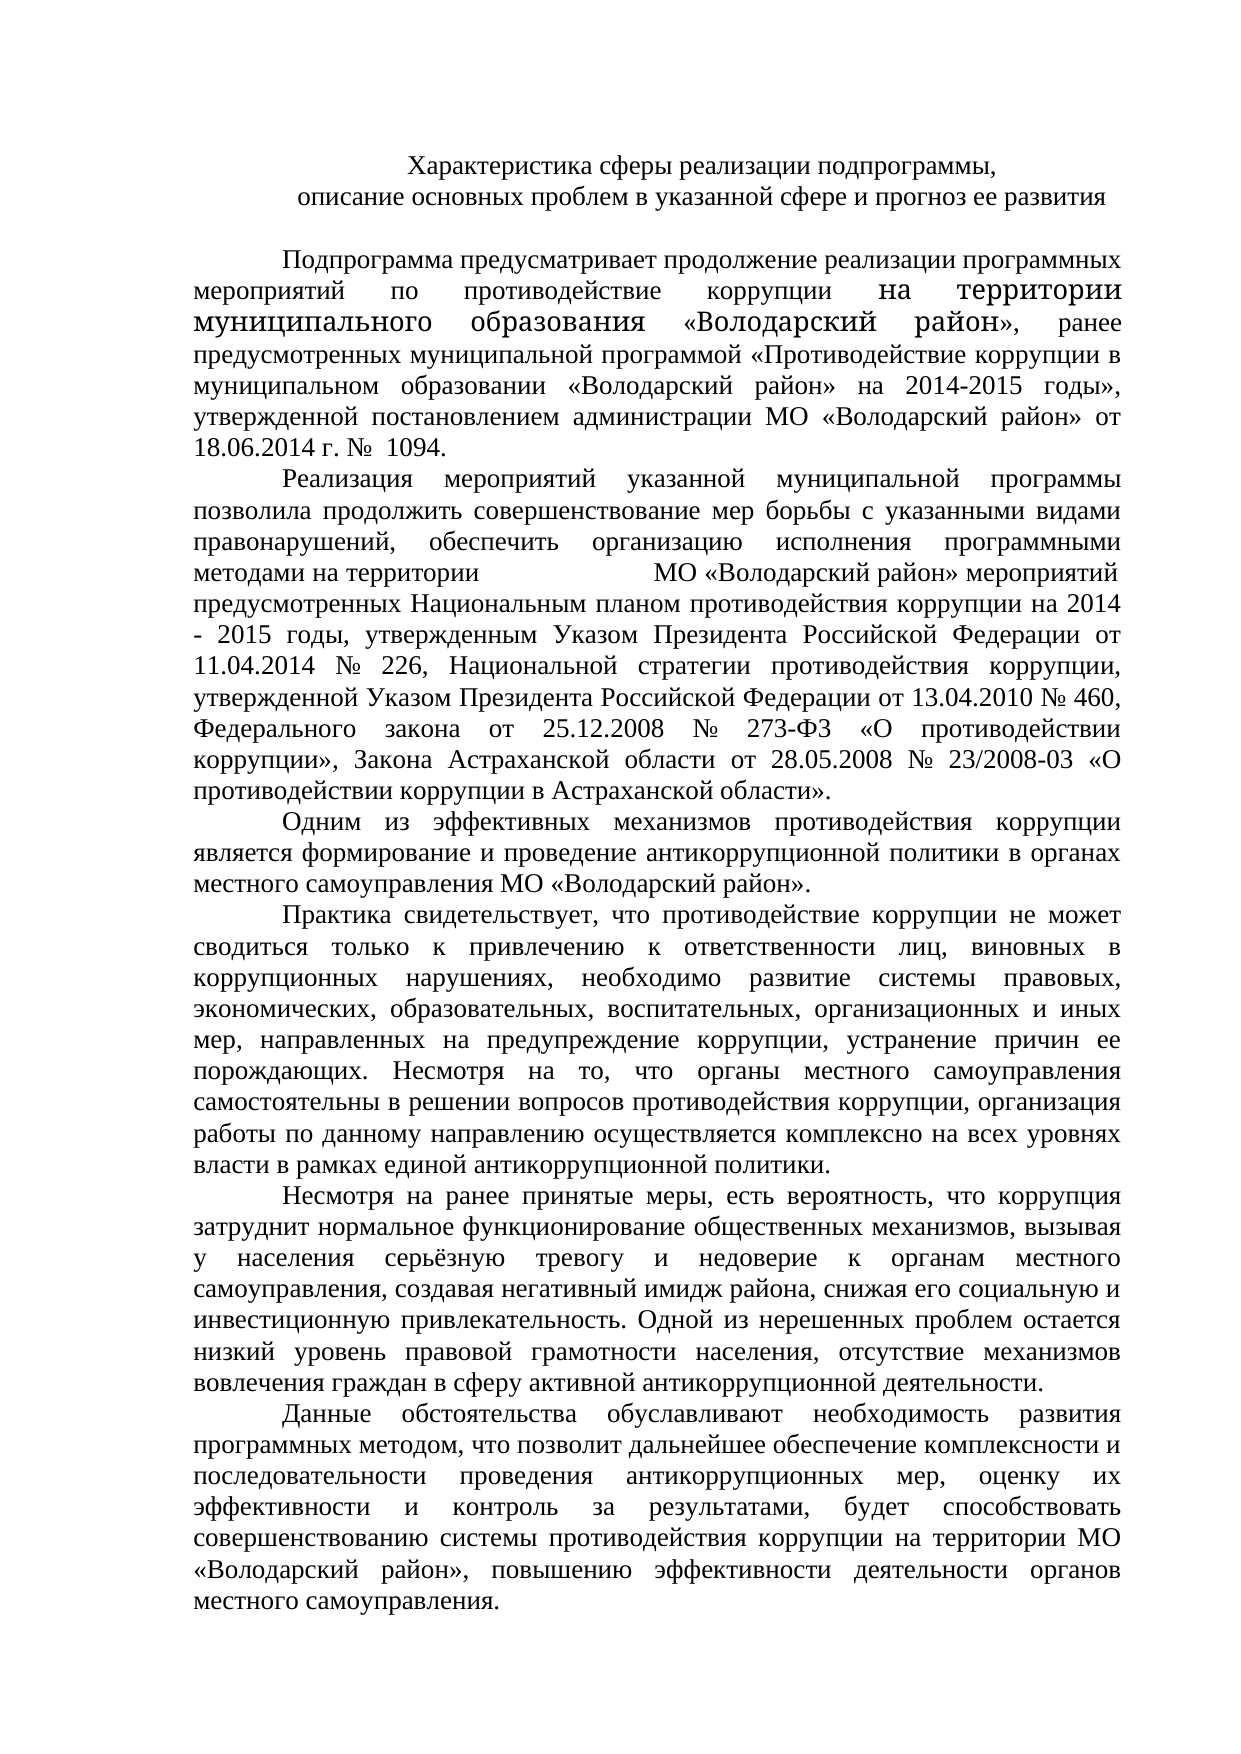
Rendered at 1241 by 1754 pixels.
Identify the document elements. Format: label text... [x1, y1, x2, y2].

text Подпрограмма предусматривает продолжение реализации программных мероприятий по противодействие коррупции на территории муниципального образования «Володарский район», ранее предусмотренных муниципальной программой «Противодействие коррупции в муниципальном образовании «Володарский район» на 2014-2015 годы», утвержденной постановлением администрации МО «Володарский район» от 18.06.2014 г. № 1094. [193, 243, 1122, 463]
text Одним из эффективных механизмов противодействия коррупции является формирование и проведение антикоррупционной политики в органах местного самоуправления МО «Володарский район». [193, 805, 1122, 899]
text Характеристика сферы реализации подпрограммы, [193, 149, 1122, 180]
text Несмотря на ранее принятые меры, есть вероятность, что коррупция затруднит нормальное функционирование общественных механизмов, вызывая у населения серьёзную тревогу и недоверие к органам местного самоуправления, создавая негативный имидж района, снижая его социальную и инвестиционную привлекательность. Одной из нерешенных проблем остается низкий уровень правовой грамотности населения, отсутствие механизмов вовлечения граждан в сферу активной антикоррупционной деятельности. [193, 1179, 1122, 1397]
text Реализация мероприятий указанной муниципальной программы позволила продолжить совершенствование мер борьбы с указанными видами правонарушений, обеспечить организацию исполнения программными методами на территории МО «Володарский район» мероприятий предусмотренных Национальным планом противодействия коррупции на 2014 - 2015 годы, утвержденным Указом Президента Российской Федерации от 11.04.2014 № 226, Национальной стратегии противодействия коррупции, утвержденной Указом Президента Российской Федерации от 13.04.2010 № 460, Федерального закона от 25.12.2008 № 273-Ф3 «О противодействии коррупции», Закона Астраханской области от 28.05.2008 № 23/2008-03 «О противодействии коррупции в Астраханской области». [193, 463, 1122, 805]
text Практика свидетельствует, что противодействие коррупции не может сводиться только к привлечению к ответственности лиц, виновных в коррупционных нарушениях, необходимо развитие системы правовых, экономических, образовательных, воспитательных, организационных и иных мер, направленных на предупреждение коррупции, устранение причин ее порождающих. Несмотря на то, что органы местного самоуправления самостоятельны в решении вопросов противодействия коррупции, организация работы по данному направлению осуществляется комплексно на всех уровнях власти в рамках единой антикоррупционной политики. [193, 899, 1122, 1179]
text Данные обстоятельства обуславливают необходимость развития программных методом, что позволит дальнейшее обеспечение комплексности и последовательности проведения антикоррупционных мер, оценку их эффективности и контроль за результатами, будет способствовать совершенствованию системы противодействия коррупции на территории МО «Володарский район», повышению эффективности деятельности органов местного самоуправления. [193, 1397, 1122, 1615]
text описание основных проблем в указанной сфере и прогноз ее развития [193, 180, 1122, 212]
